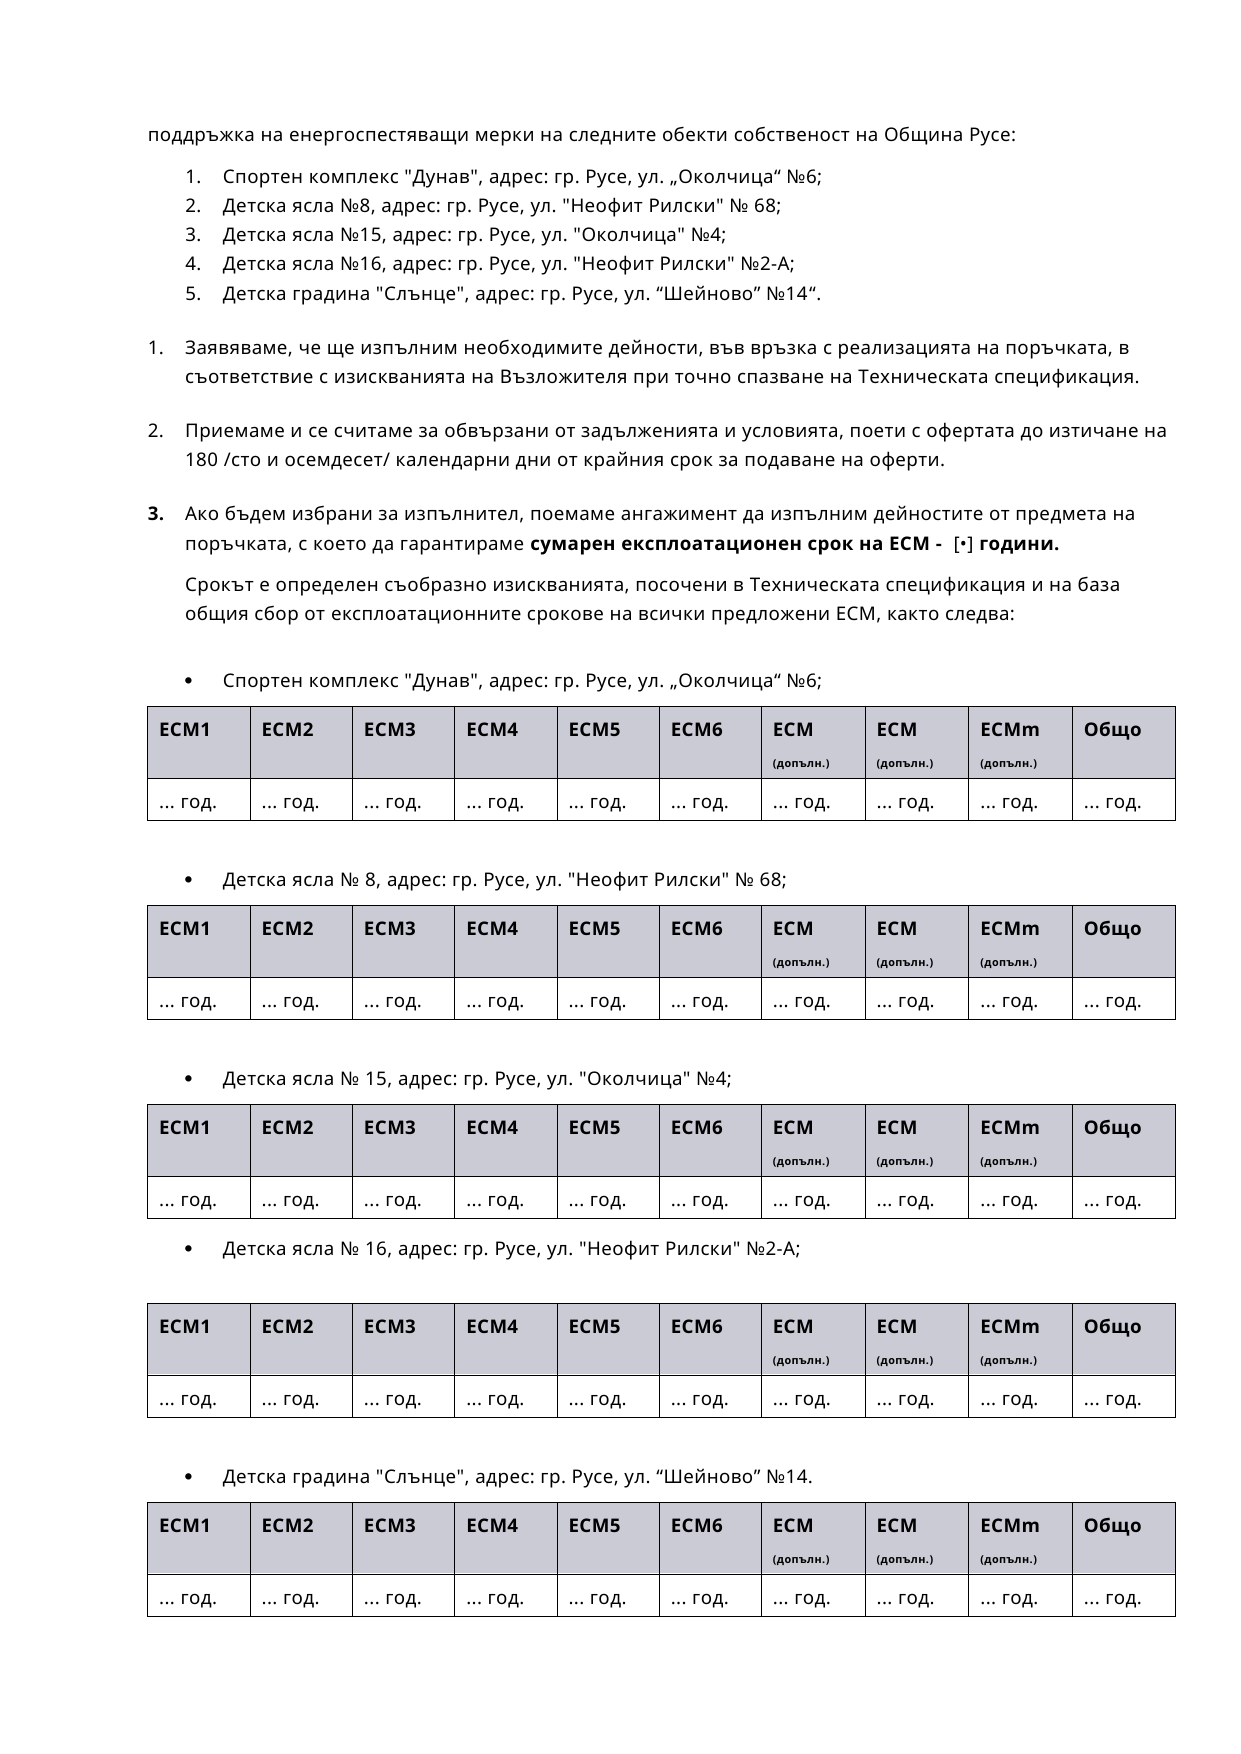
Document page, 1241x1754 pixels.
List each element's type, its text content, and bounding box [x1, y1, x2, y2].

table_header ЕСМ2 [251, 906, 352, 977]
table_cell ... год. [148, 1376, 250, 1417]
table_cell ... год. [1073, 1376, 1175, 1417]
table_header ЕСМ3 [353, 1105, 454, 1176]
table_cell ... год. [558, 1177, 659, 1218]
table_header Общо [1073, 1304, 1175, 1374]
table_header ЕСМ2 [251, 1105, 352, 1176]
table_header ЕСМ (допълн.) [866, 906, 968, 977]
list Детска ясла № 15, адрес: гр. Русе, ул. "Околчица" №4; [185, 1062, 1175, 1091]
table_cell ... год. [866, 978, 968, 1019]
table_cell ... год. [148, 1177, 250, 1218]
table_cell ... год. [866, 779, 968, 820]
list Детска градина "Слънце", адрес: гр. Русе, ул. “Шейново” №14“. [185, 277, 1166, 306]
table_cell ... год. [455, 779, 557, 820]
table_header ЕСМm (допълн.) [969, 707, 1072, 778]
table_header ЕСМ (допълн.) [762, 1304, 865, 1374]
table_cell ... год. [660, 978, 761, 1019]
table_cell ... год. [148, 978, 250, 1019]
table_header ЕСМ (допълн.) [866, 1304, 968, 1374]
table_header ЕСМ (допълн.) [762, 906, 865, 977]
table_header ЕСМ5 [558, 1304, 659, 1374]
table_header ЕСМ1 [148, 1105, 250, 1176]
table_cell ... год. [251, 978, 352, 1019]
table_cell ... год. [969, 1177, 1072, 1218]
table_cell ... год. [353, 978, 454, 1019]
table_header Общо [1073, 1105, 1175, 1176]
table_header ЕСМ3 [353, 707, 454, 778]
table_cell ... год. [969, 779, 1072, 820]
table_header ЕСМm (допълн.) [969, 906, 1072, 977]
table_header ЕСМ1 [148, 1503, 250, 1573]
table_header ЕСМ4 [455, 906, 557, 977]
table_cell ... год. [660, 1376, 761, 1417]
table_cell ... год. [866, 1575, 968, 1616]
list Ако бъдем избрани за изпълнител, поемаме ангажимент да изпълним дейностите от предмета на поръчката, с което да гарантираме сумарен експлоатационен срок на ЕСМ - [•] години. [148, 497, 1175, 556]
table_cell ... год. [1073, 978, 1175, 1019]
table_cell ... год. [353, 1376, 454, 1417]
table_header ЕСМm (допълн.) [969, 1304, 1072, 1374]
table_cell ... год. [660, 1575, 761, 1616]
table_header ЕСМ6 [660, 906, 761, 977]
list Приемаме и се считаме за обвързани от задълженията и условията, поети с офертата до изтичане на 180 /сто и осемдесет/ календарни дни от крайния срок за подаване на оферти. [148, 414, 1175, 472]
table_cell ... год. [353, 779, 454, 820]
table_header ЕСМ (допълн.) [866, 1105, 968, 1176]
table_header ЕСМm (допълн.) [969, 1503, 1072, 1573]
table_header ЕСМ6 [660, 1105, 761, 1176]
table_cell ... год. [251, 1177, 352, 1218]
table_header ЕСМ4 [455, 1105, 557, 1176]
table_cell ... год. [353, 1177, 454, 1218]
list Детска ясла №15, адрес: гр. Русе, ул. "Околчица" №4; [185, 218, 1175, 247]
table_cell ... год. [353, 1575, 454, 1616]
table_cell ... год. [455, 978, 557, 1019]
table_header ЕСМ3 [353, 1503, 454, 1573]
table_header ЕСМ2 [251, 1304, 352, 1374]
table_header ЕСМ (допълн.) [762, 1503, 865, 1573]
table_header ЕСМ5 [558, 1503, 659, 1573]
table_header ЕСМ (допълн.) [762, 707, 865, 778]
table_header ЕСМ6 [660, 1503, 761, 1573]
table_cell ... год. [660, 1177, 761, 1218]
table_cell ... год. [1073, 779, 1175, 820]
table_header ЕСМ4 [455, 1304, 557, 1374]
table_cell ... год. [762, 779, 865, 820]
table_cell ... год. [455, 1575, 557, 1616]
table_cell ... год. [251, 1376, 352, 1417]
list Детска градина "Слънце", адрес: гр. Русе, ул. “Шейново” №14. [185, 1460, 1175, 1489]
table_header ЕСМ5 [558, 906, 659, 977]
table_cell ... год. [762, 1177, 865, 1218]
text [148, 118, 1175, 147]
list Детска ясла №16, адрес: гр. Русе, ул. "Неофит Рилски" №2-А; [185, 247, 1166, 277]
table_header ЕСМ6 [660, 707, 761, 778]
table_cell ... год. [762, 1376, 865, 1417]
list Детска ясла № 8, адрес: гр. Русе, ул. "Неофит Рилски" № 68; [185, 863, 1175, 892]
table_cell ... год. [251, 1575, 352, 1616]
table_header ЕСМ2 [251, 1503, 352, 1573]
table_header ЕСМ2 [251, 707, 352, 778]
table_header ЕСМ (допълн.) [866, 1503, 968, 1573]
table_header ЕСМ1 [148, 906, 250, 977]
table_cell ... год. [558, 1575, 659, 1616]
table_cell ... год. [1073, 1177, 1175, 1218]
list Спортен комплекс "Дунав", адрес: гр. Русе, ул. „Околчица“ №6; [185, 664, 1175, 693]
table_header ЕСМ1 [148, 1304, 250, 1374]
table_header ЕСМ3 [353, 906, 454, 977]
table_header Общо [1073, 1503, 1175, 1573]
list Детска ясла № 16, адрес: гр. Русе, ул. "Неофит Рилски" №2-А; [185, 1232, 1175, 1261]
table_cell ... год. [455, 1177, 557, 1218]
table_cell ... год. [558, 779, 659, 820]
table_header ЕСМ5 [558, 1105, 659, 1176]
table_cell ... год. [762, 978, 865, 1019]
table_header ЕСМ (допълн.) [866, 707, 968, 778]
table_cell ... год. [148, 1575, 250, 1616]
table_header Общо [1073, 906, 1175, 977]
table_cell ... год. [148, 779, 250, 820]
table_header ЕСМ6 [660, 1304, 761, 1374]
text Срокът е определен съобразно изискванията, посочени в Техническата спецификация и на база общия сбор от експлоатационните срокове на всички предложени ЕСМ, както следва: [185, 568, 1166, 627]
list Детска ясла №8, адрес: гр. Русе, ул. "Неофит Рилски" № 68; [185, 189, 1175, 218]
table_header ЕСМ1 [148, 707, 250, 778]
list Заявяваме, че ще изпълним необходимите дейности, във връзка с реализацията на поръчката, в съответствие с изискванията на Възложителя при точно спазване на Техническата спецификация. [148, 331, 1175, 389]
table_cell ... год. [558, 1376, 659, 1417]
table_cell ... год. [969, 978, 1072, 1019]
table_cell ... год. [1073, 1575, 1175, 1616]
table_cell ... год. [866, 1177, 968, 1218]
table_header Общо [1073, 707, 1175, 778]
table_header ЕСМ5 [558, 707, 659, 778]
table_header ЕСМm (допълн.) [969, 1105, 1072, 1176]
table_cell ... год. [969, 1376, 1072, 1417]
table_cell ... год. [660, 779, 761, 820]
table_header ЕСМ4 [455, 1503, 557, 1573]
table_header ЕСМ4 [455, 707, 557, 778]
table_cell ... год. [762, 1575, 865, 1616]
list Спортен комплекс "Дунав", адрес: гр. Русе, ул. „Околчица“ №6; [185, 160, 1175, 189]
table_cell ... год. [455, 1376, 557, 1417]
table_header ЕСМ (допълн.) [762, 1105, 865, 1176]
table_cell ... год. [251, 779, 352, 820]
table_header ЕСМ3 [353, 1304, 454, 1374]
table_cell ... год. [969, 1575, 1072, 1616]
table_cell ... год. [558, 978, 659, 1019]
table_cell ... год. [866, 1376, 968, 1417]
